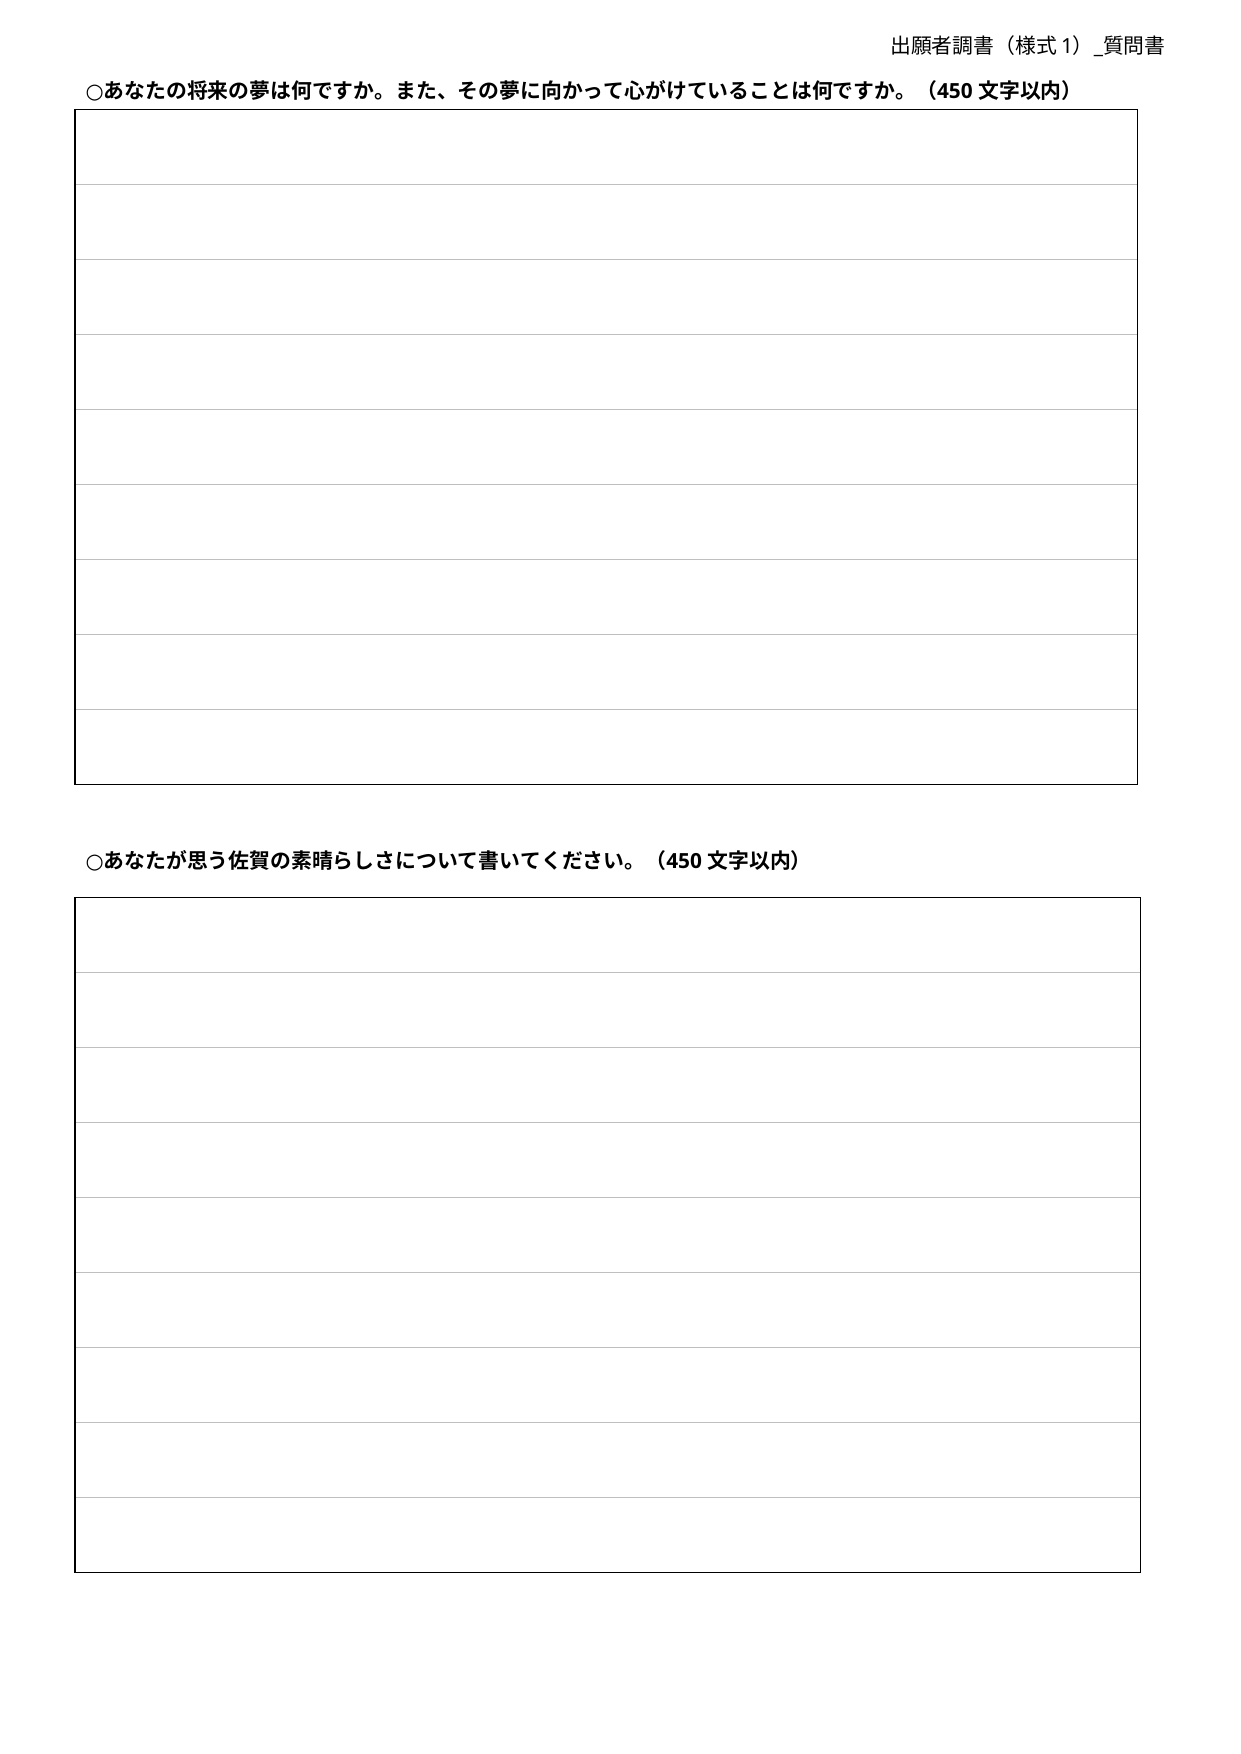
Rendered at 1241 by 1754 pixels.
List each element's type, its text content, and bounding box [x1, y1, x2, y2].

table_cell [76, 1123, 1140, 1197]
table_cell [75, 71, 1137, 109]
table_header ○あなたが思う佐賀の素晴らしさについて書いてください。（450 文字以内） [75, 822, 1140, 897]
table_cell [76, 1423, 1140, 1497]
table_cell [76, 1498, 1140, 1572]
table_cell [76, 260, 1137, 334]
table_cell [76, 185, 1137, 259]
table_cell [76, 710, 1137, 784]
table_cell [76, 1048, 1140, 1122]
table_cell [76, 1348, 1140, 1422]
table_cell [76, 410, 1137, 484]
table_cell [76, 560, 1137, 634]
table_cell [76, 485, 1137, 559]
table_cell [76, 1273, 1140, 1347]
table_cell [76, 898, 1140, 972]
table_cell [76, 110, 1137, 184]
table_cell [76, 973, 1140, 1047]
table_cell [76, 635, 1137, 709]
table_cell [76, 335, 1137, 409]
table_cell [76, 1198, 1140, 1272]
